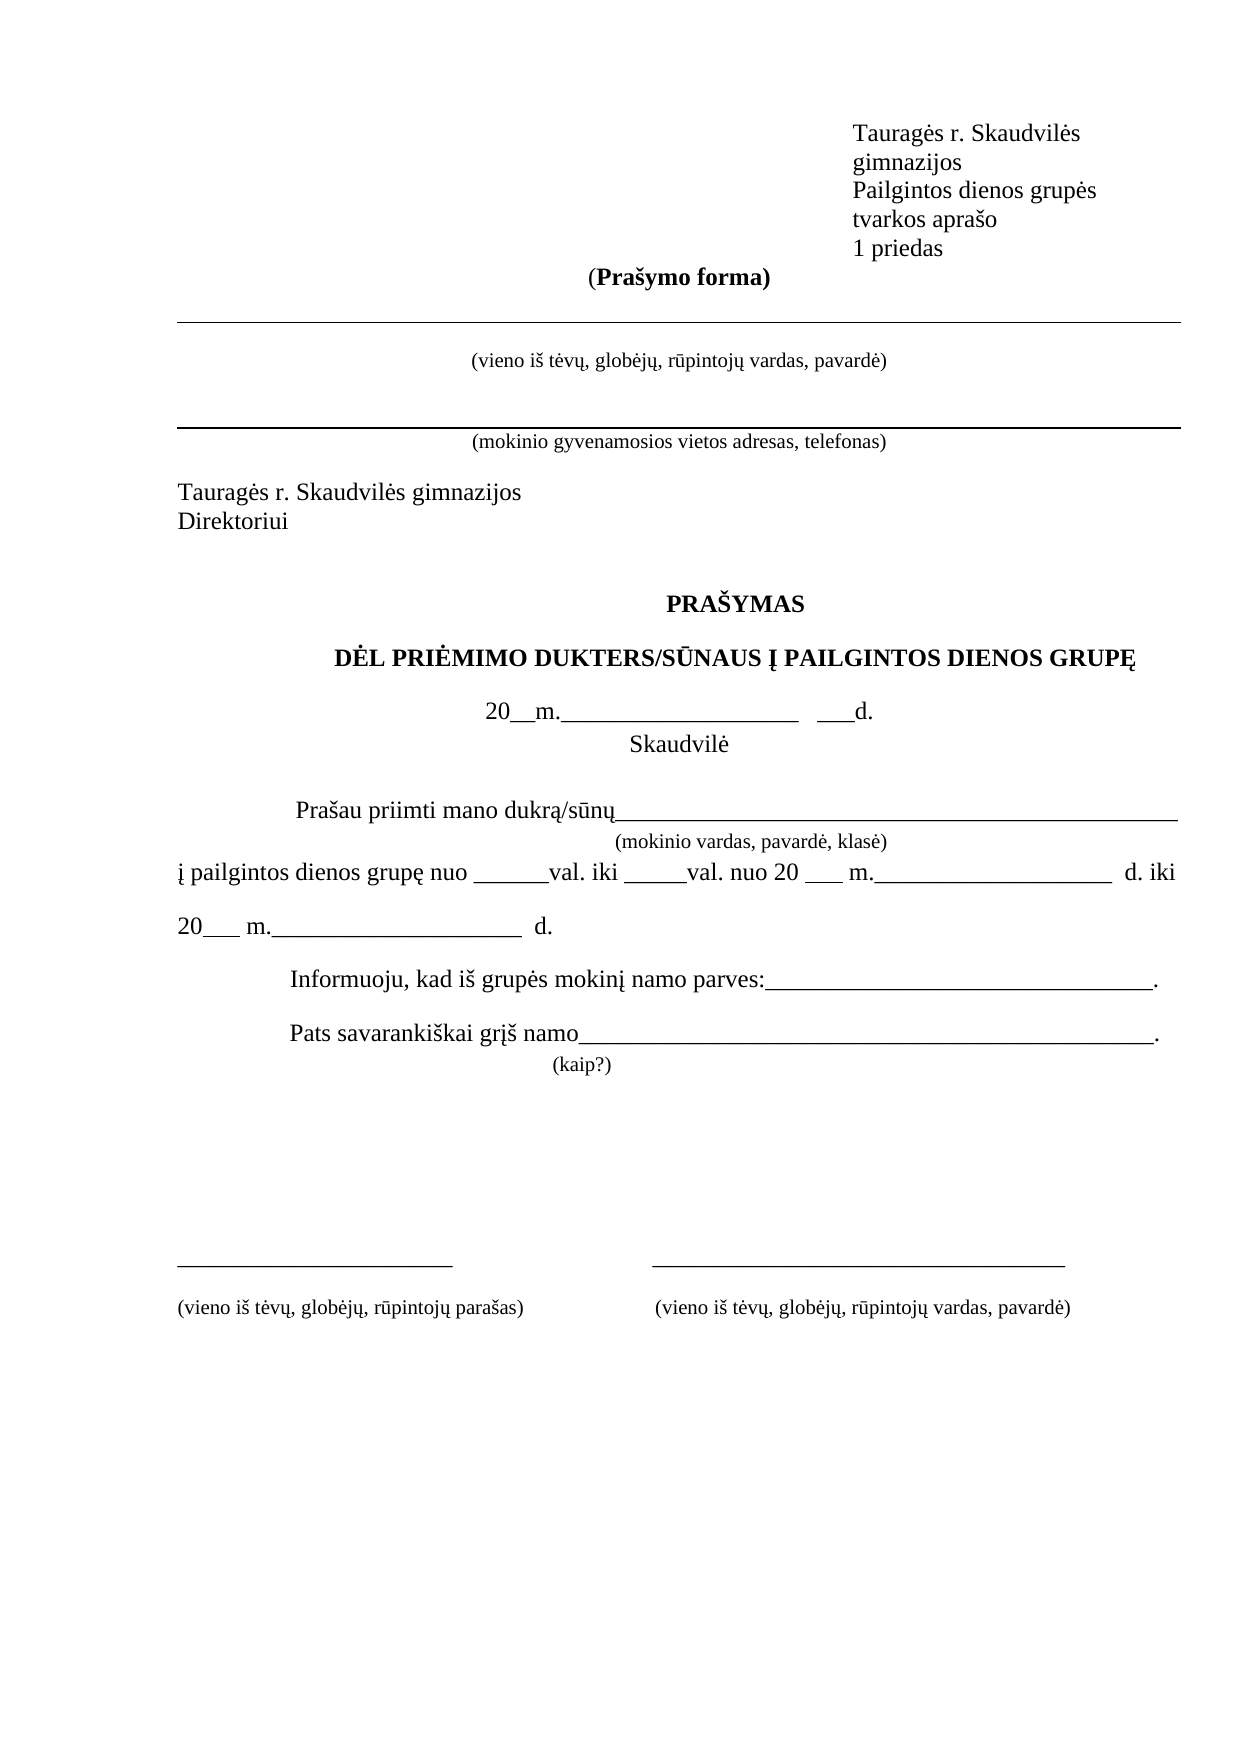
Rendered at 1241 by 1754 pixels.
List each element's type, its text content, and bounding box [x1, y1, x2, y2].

text 1 priedas [177, 233, 1181, 262]
text Pats savarankiškai grįš namo______________________________________________. [289, 1018, 1181, 1047]
text (kaip?) [289, 1051, 1181, 1076]
text Informuoju, kad iš grupės mokinį namo parves:_______________________________. [290, 964, 1181, 993]
text į pailgintos dienos grupę nuo ______val. iki _____val. nuo 20 m.___________________ d. iki [177, 857, 1181, 886]
text Pailgintos dienos grupės [290, 176, 1181, 204]
text (mokinio gyvenamosios vietos adresas, telefonas) [177, 429, 1181, 453]
text Tauragės r. Skaudvilės gimnazijos [852, 118, 1181, 176]
text (vieno iš tėvų, globėjų, rūpintojų vardas, pavardė) [177, 348, 1181, 372]
text (Prašymo forma) [177, 262, 1181, 291]
text Skaudvilė [177, 729, 1181, 758]
text Tauragės r. Skaudvilės gimnazijos [177, 477, 1181, 506]
text 20__m.___________________ ___d. [177, 696, 1181, 725]
text PRAŠYMAS [290, 589, 1181, 617]
text Prašau priimti mano dukrą/sūnų_____________________________________________ [177, 796, 1181, 824]
text (mokinio vardas, pavardė, klasė) [290, 828, 1181, 853]
text 20 m.____________________ d. [177, 911, 1181, 939]
text Direktoriui [177, 506, 1181, 535]
text (vieno iš tėvų, globėjų, rūpintojų parašas) (vieno iš tėvų, globėjų, rūpintojų vardas, pavardė) [177, 1295, 1181, 1319]
text DĖL PRIĖMIMO DUKTERS/SŪNAUS Į PAILGINTOS DIENOS GRUPĘ [290, 643, 1181, 671]
text tvarkos aprašo [830, 204, 1181, 233]
text ______________________ _________________________________ [177, 1241, 1181, 1270]
